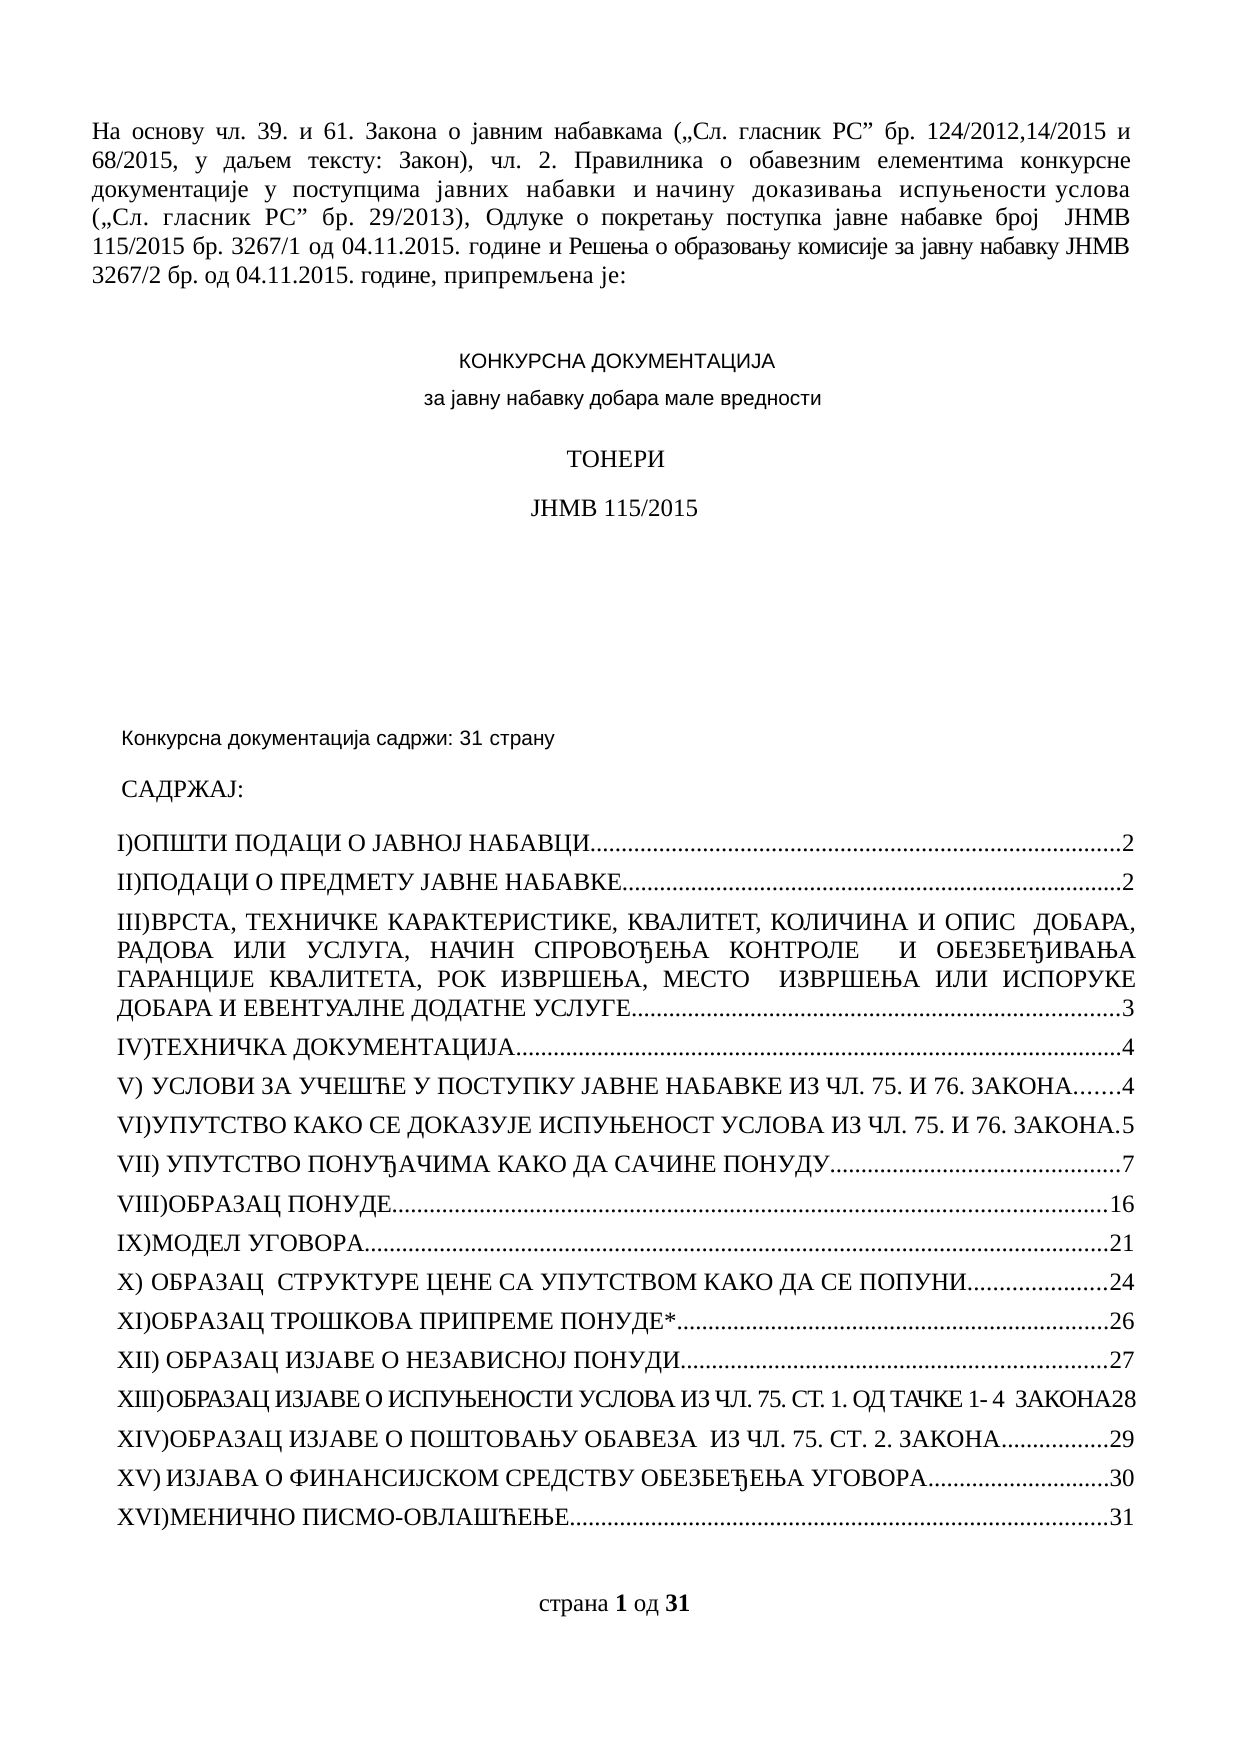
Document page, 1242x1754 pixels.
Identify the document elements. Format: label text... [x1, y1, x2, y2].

text КОНКУРСНА ДОКУМЕНТАЦИЈА [431, 348, 1139, 373]
text Конкурсна документација садржи: 31 страну [121, 726, 1137, 749]
text за јавну набавку добара мале вредности [221, 386, 1024, 410]
text На основу чл. 39. и 61. Закона о јавним набавкама („Сл. гласник РС” бр. 124/2012,14/2015 и 68/2015, у даљем тексту: Закон), чл. 2. Правилника о обавезним елементима конкурсне документације у поступцима јавних набавки и начину доказивања испуњености услова („Сл. гласник РС” бр. 29/2013), Одлуке о покретању поступка јавне набавке број ЈНМВ 115/2015 бр. 3267/1 од 04.11.2015. године и Решења о образовању комисије за јавну набавку ЈНМВ 3267/2 бр. од 04.11.2015. године, припремљена је: [92, 116, 1132, 289]
text ТОНЕРИ [92, 451, 1140, 493]
text JНМВ 115/2015 [92, 493, 1137, 521]
